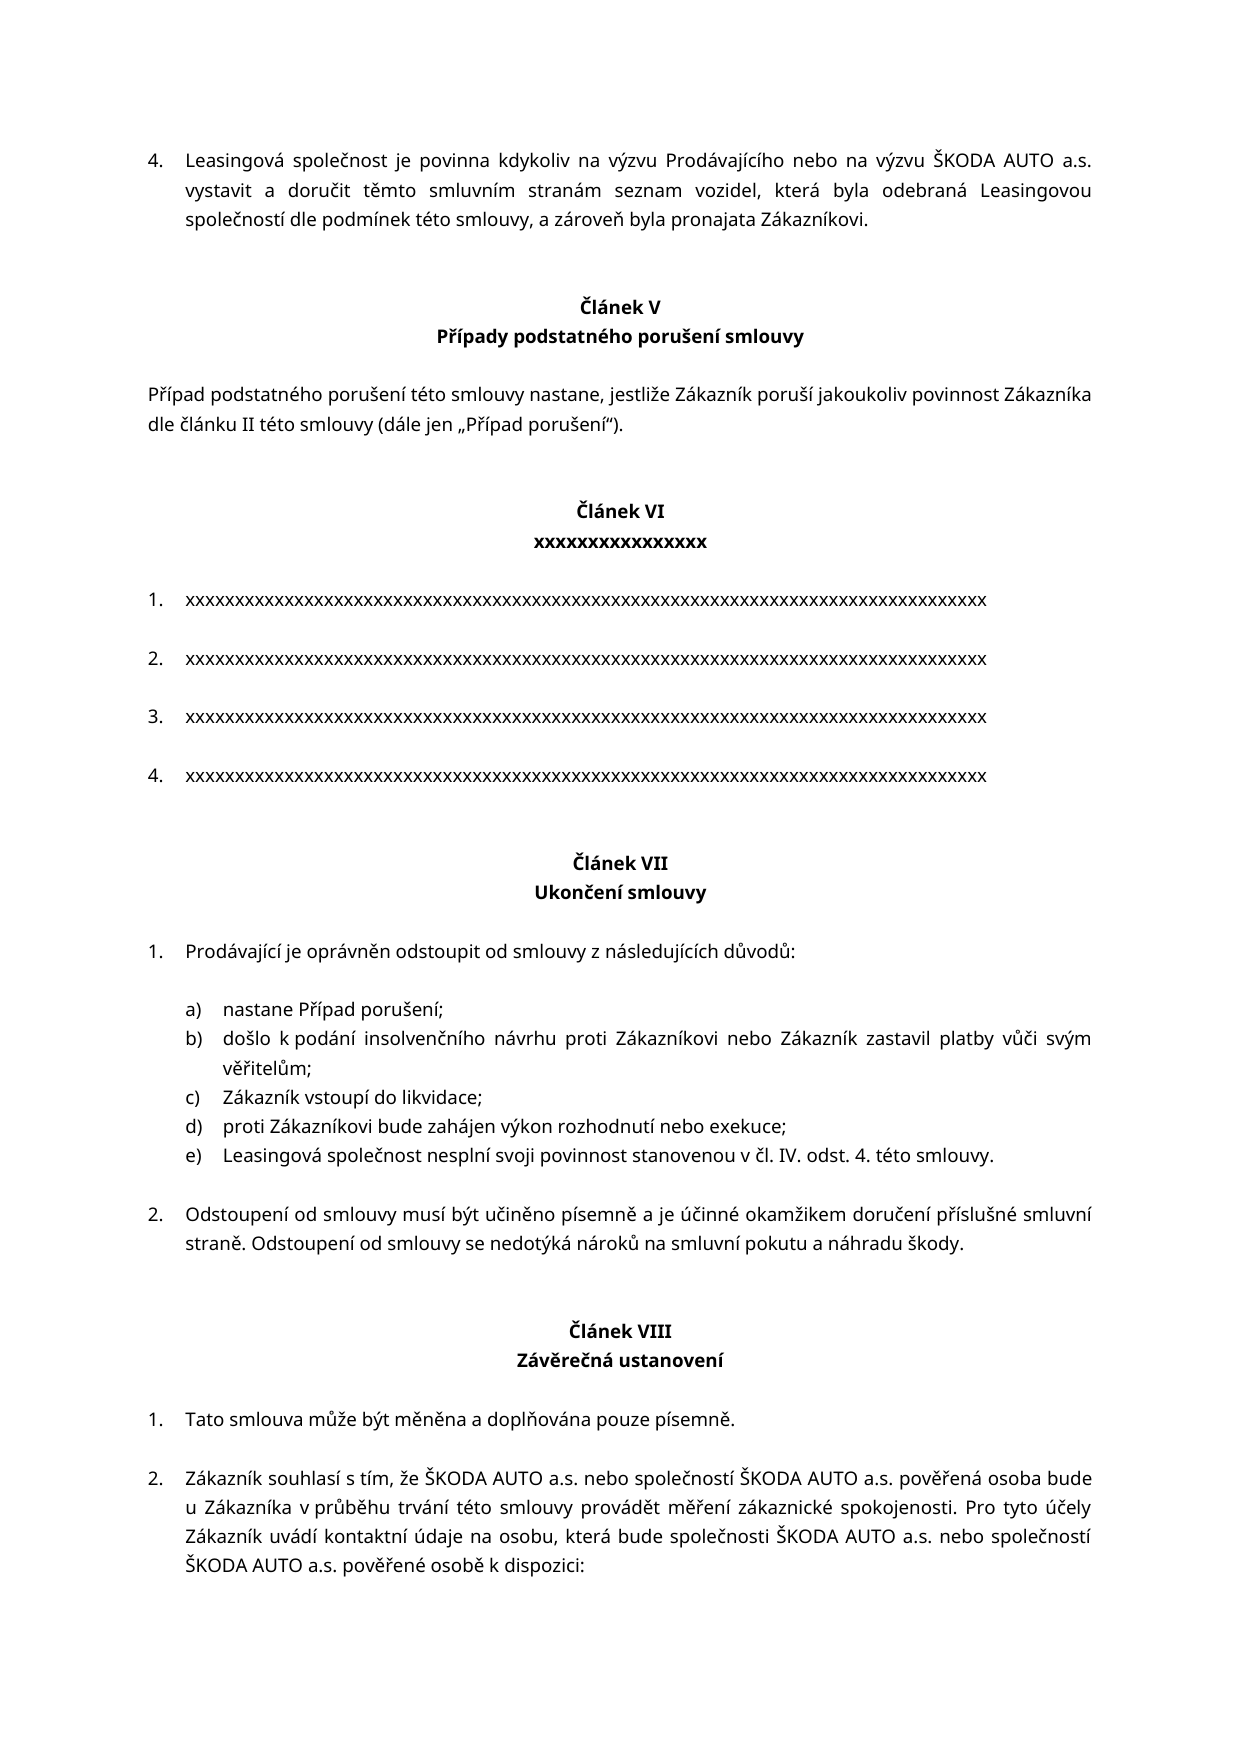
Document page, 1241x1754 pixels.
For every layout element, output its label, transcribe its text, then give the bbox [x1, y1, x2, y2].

text Článek VII [148, 850, 1093, 876]
text Článek VI [148, 499, 1093, 524]
list nastane Případ porušení; [185, 996, 1093, 1022]
text Případ podstatného porušení této smlouvy nastane, jestliže Zákazník poruší jakoukoliv povinnost Zákazníka dle článku II této smlouvy (dále jen „Případ porušení“). [148, 382, 1093, 437]
text Ukončení smlouvy [148, 879, 1093, 905]
text Článek V [148, 294, 1093, 319]
text xxxxxxxxxxxxxxxx [148, 528, 1093, 554]
list Zákazník vstoupí do likvidace; [185, 1084, 1093, 1110]
list Leasingová společnost nesplní svoji povinnost stanovenou v čl. IV. odst. 4. této smlouvy. [185, 1143, 1093, 1168]
list Zákazník souhlasí s tím, že ŠKODA AUTO a.s. nebo společností ŠKODA AUTO a.s. pověřená osoba bude u Zákazníka v průběhu trvání této smlouvy provádět měření zákaznické spokojenosti. Pro tyto účely Zákazník uvádí kontaktní údaje na osobu, která bude společnosti ŠKODA AUTO a.s. nebo společností ŠKODA AUTO a.s. pověřené osobě k dispozici: [148, 1465, 1093, 1578]
list xxxxxxxxxxxxxxxxxxxxxxxxxxxxxxxxxxxxxxxxxxxxxxxxxxxxxxxxxxxxxxxxxxxxxxxxxxxxxxxxx [148, 645, 1093, 671]
text Závěrečná ustanovení [148, 1348, 1093, 1373]
list xxxxxxxxxxxxxxxxxxxxxxxxxxxxxxxxxxxxxxxxxxxxxxxxxxxxxxxxxxxxxxxxxxxxxxxxxxxxxxxxx [148, 587, 1093, 612]
list xxxxxxxxxxxxxxxxxxxxxxxxxxxxxxxxxxxxxxxxxxxxxxxxxxxxxxxxxxxxxxxxxxxxxxxxxxxxxxxxx [148, 704, 1093, 729]
text Případy podstatného porušení smlouvy [148, 323, 1093, 349]
list Odstoupení od smlouvy musí být učiněno písemně a je účinné okamžikem doručení příslušné smluvní straně. Odstoupení od smlouvy se nedotýká nároků na smluvní pokutu a náhradu škody. [148, 1201, 1093, 1256]
list Leasingová společnost je povinna kdykoliv na výzvu Prodávajícího nebo na výzvu ŠKODA AUTO a.s. vystavit a doručit těmto smluvním stranám seznam vozidel, která byla odebraná Leasingovou společností dle podmínek této smlouvy, a zároveň byla pronajata Zákazníkovi. [148, 148, 1093, 232]
list proti Zákazníkovi bude zahájen výkon rozhodnutí nebo exekuce; [185, 1113, 1093, 1139]
list xxxxxxxxxxxxxxxxxxxxxxxxxxxxxxxxxxxxxxxxxxxxxxxxxxxxxxxxxxxxxxxxxxxxxxxxxxxxxxxxx [148, 762, 1093, 788]
list Tato smlouva může být měněna a doplňována pouze písemně. [148, 1406, 1093, 1432]
list došlo k podání insolvenčního návrhu proti Zákazníkovi nebo Zákazník zastavil platby vůči svým věřitelům; [185, 1026, 1093, 1081]
list Prodávající je oprávněn odstoupit od smlouvy z následujících důvodů: [148, 938, 1093, 963]
text Článek VIII [148, 1318, 1093, 1344]
